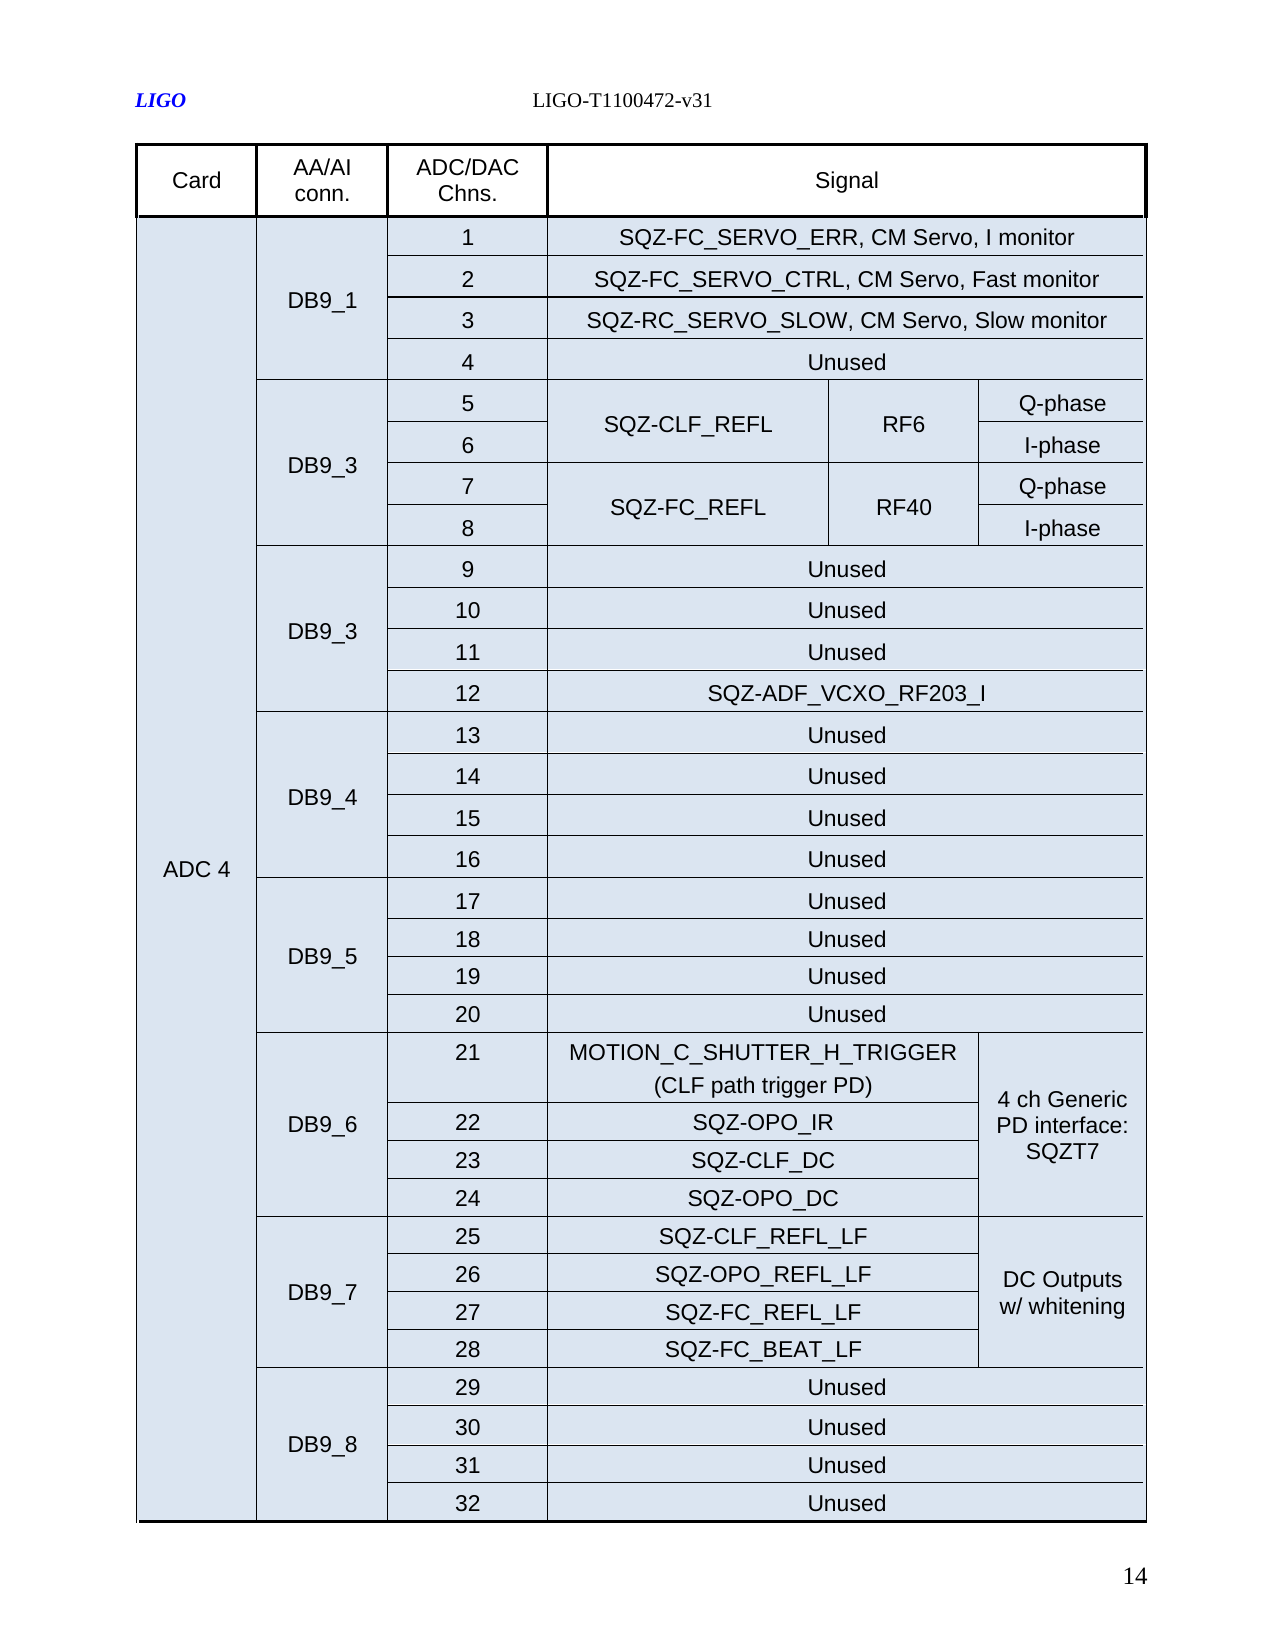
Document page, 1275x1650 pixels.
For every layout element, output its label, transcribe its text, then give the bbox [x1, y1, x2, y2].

table_cell 20 [388, 995, 547, 1032]
table_cell Unused [548, 1482, 1146, 1520]
table_cell Unused [548, 587, 1146, 628]
table_cell Unused [548, 794, 1146, 835]
table_cell 12 [388, 671, 547, 711]
table_cell Unused [548, 956, 1146, 994]
table_cell 16 [388, 836, 547, 877]
table_cell Unused [548, 1367, 1146, 1404]
table_cell Unused [548, 1405, 1146, 1444]
table_cell 32 [388, 1483, 547, 1520]
table_cell 10 [388, 588, 547, 628]
table_cell 14 [388, 754, 547, 794]
table_cell 25 [388, 1217, 547, 1253]
table_cell Unused [548, 877, 1146, 918]
table_header ADC/DAC Chns. [389, 146, 546, 215]
table_cell DB9_1 [257, 218, 387, 379]
table_cell Unused [548, 628, 1146, 669]
table_cell SQZ-FC_SERVO_ERR, CM Servo, I monitor [548, 215, 1146, 255]
table_cell 4 ch Generic PD interface: SQZT7 [979, 1032, 1146, 1216]
table_cell DB9_7 [257, 1217, 387, 1367]
table_cell SQZ-ADF_VCXO_RF203_I [548, 670, 1146, 711]
table_header Signal [549, 146, 1144, 215]
table_cell SQZ-OPO_IR [548, 1103, 978, 1140]
table_cell SQZ-CLF_DC [548, 1141, 978, 1178]
table_cell DB9_3 [257, 380, 387, 545]
table_cell 18 [388, 919, 547, 956]
table_cell 15 [388, 795, 547, 835]
table_cell I-phase [979, 421, 1146, 462]
table_cell Unused [548, 711, 1146, 752]
table_cell 11 [388, 629, 547, 669]
table_cell 4 [388, 339, 547, 379]
table_cell SQZ-FC_REFL_LF [548, 1292, 978, 1329]
table_cell SQZ-FC_BEAT_LF [548, 1330, 978, 1367]
table_cell Q-phase [979, 379, 1146, 421]
table_cell Unused [548, 545, 1146, 587]
table_cell 6 [388, 422, 547, 462]
table_cell 22 [388, 1103, 547, 1140]
table_cell Unused [548, 338, 1146, 379]
table_cell DB9_3 [257, 546, 387, 711]
table_cell 7 [388, 463, 547, 504]
table_cell SQZ-FC_SERVO_CTRL, CM Servo, Fast monitor [548, 255, 1146, 296]
table_cell SQZ-FC_REFL [548, 463, 828, 545]
table_cell SQZ-OPO_DC [548, 1179, 978, 1216]
table_cell 27 [388, 1292, 547, 1329]
table_cell 3 [388, 298, 547, 338]
table_cell Unused [548, 753, 1146, 794]
table_header Card [138, 146, 255, 215]
table_cell Q-phase [979, 462, 1146, 504]
table_cell 21 [388, 1033, 547, 1102]
table_cell RF40 [829, 463, 978, 545]
table_cell 23 [388, 1141, 547, 1178]
table_cell MOTION_C_SHUTTER_H_TRIGGER (CLF path trigger PD) [548, 1033, 978, 1102]
table_cell Unused [548, 994, 1146, 1032]
table_header AA/AI conn. [258, 146, 386, 215]
table_cell 29 [388, 1368, 547, 1404]
table_cell DB9_6 [257, 1033, 387, 1216]
table_cell ADC 4 [137, 215, 256, 1520]
table_cell 2 [388, 256, 547, 296]
table_cell I-phase [979, 504, 1146, 545]
table_cell 5 [388, 380, 547, 421]
table_cell 28 [388, 1330, 547, 1367]
table_cell SQZ-CLF_REFL [548, 380, 828, 462]
table_cell 17 [388, 878, 547, 918]
table_cell 8 [388, 505, 547, 545]
table_cell 31 [388, 1446, 547, 1482]
table_cell SQZ-CLF_REFL_LF [548, 1217, 978, 1253]
table_cell 24 [388, 1179, 547, 1216]
table_cell 1 [388, 218, 547, 255]
table_cell Unused [548, 918, 1146, 956]
table_cell 13 [388, 712, 547, 752]
table_cell 9 [388, 546, 547, 587]
table_cell DC Outputs w/ whitening [979, 1216, 1146, 1367]
table_cell RF6 [829, 380, 978, 462]
table_cell DB9_8 [257, 1368, 387, 1520]
table_cell SQZ-RC_SERVO_SLOW, CM Servo, Slow monitor [548, 296, 1146, 338]
table_cell Unused [548, 835, 1146, 877]
table_cell 26 [388, 1254, 547, 1291]
table_cell DB9_5 [257, 878, 387, 1032]
table_cell 30 [388, 1406, 547, 1444]
table_cell 19 [388, 957, 547, 994]
table_cell DB9_4 [257, 712, 387, 877]
table_cell Unused [548, 1445, 1146, 1482]
table_cell SQZ-OPO_REFL_LF [548, 1254, 978, 1291]
